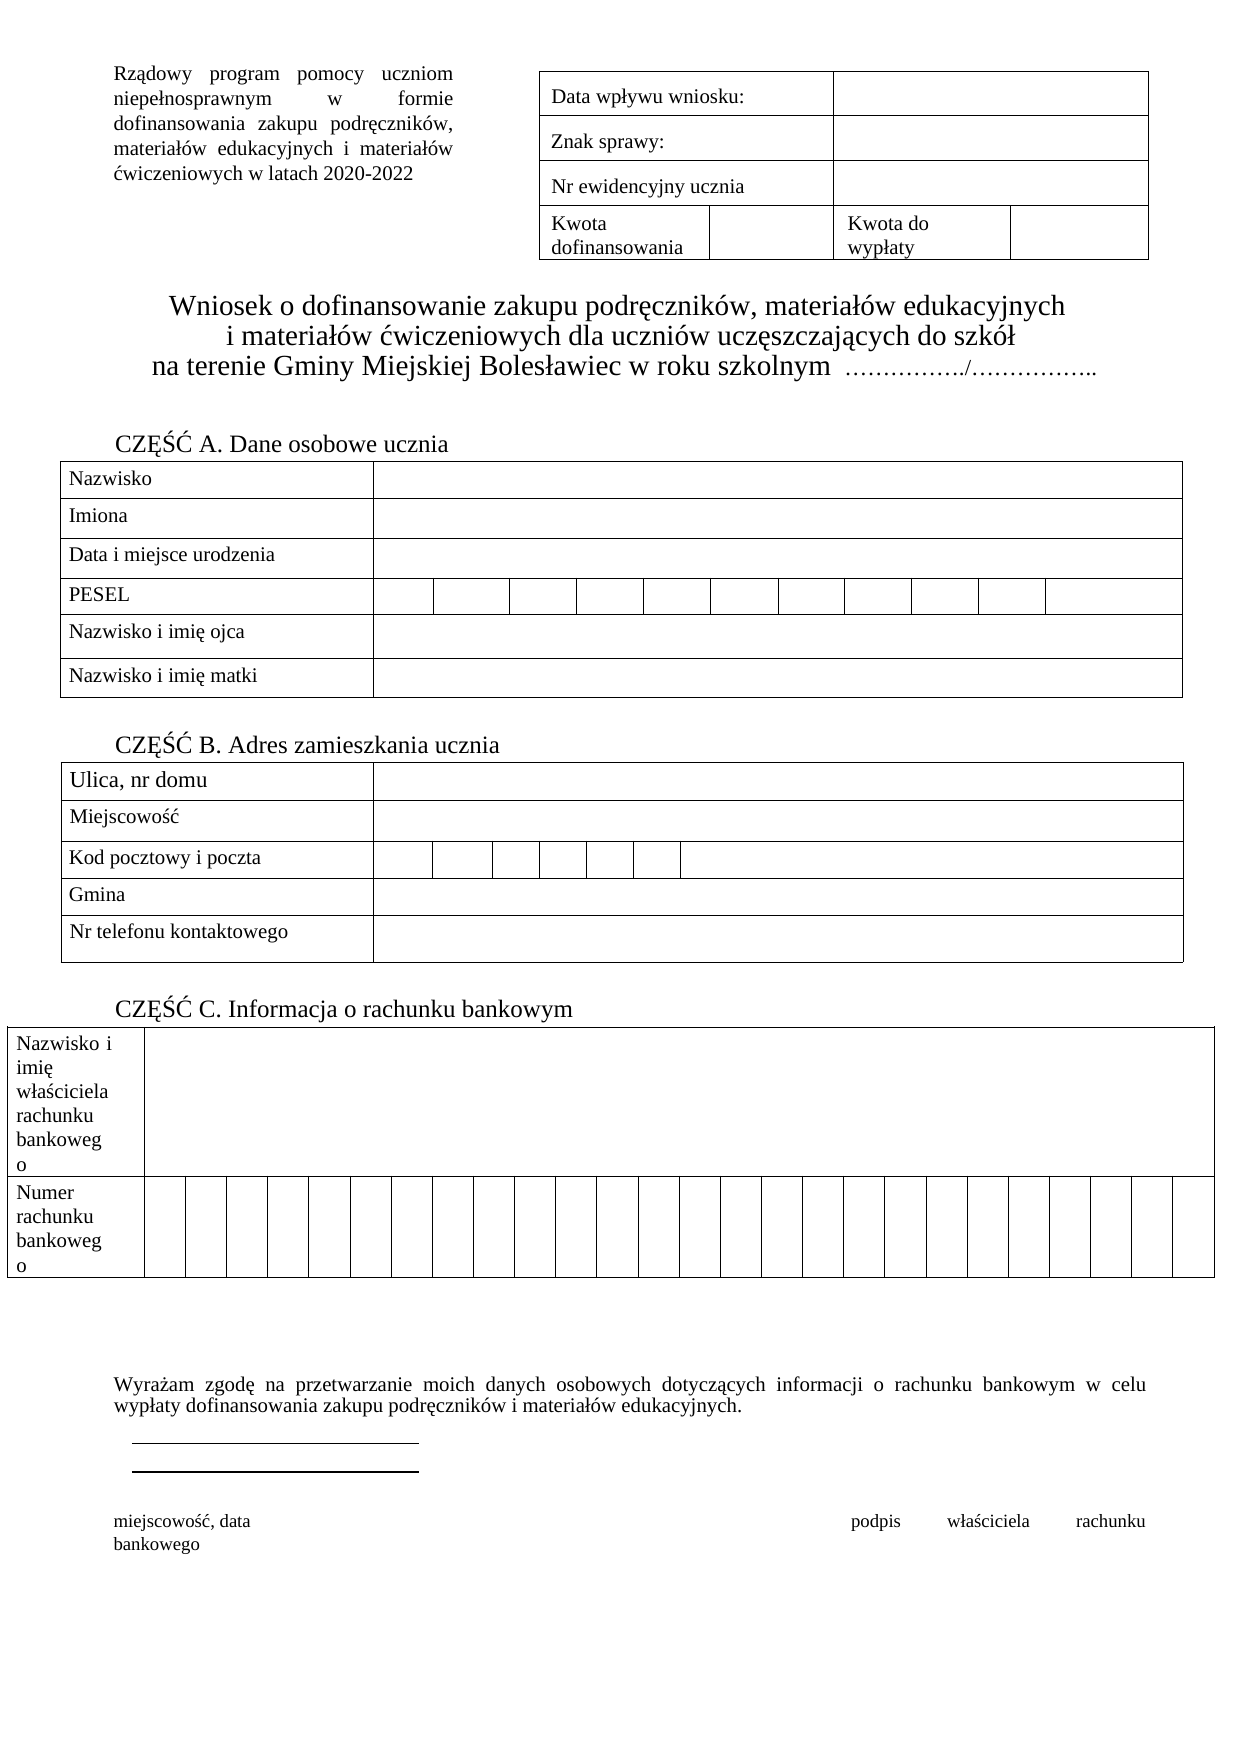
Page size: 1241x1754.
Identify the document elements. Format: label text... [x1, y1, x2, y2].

table_header [374, 462, 1182, 498]
table_cell [1009, 1177, 1049, 1277]
text CZĘŚĆ C. Informacja o rachunku bankowym [115, 994, 1148, 1023]
table_cell [634, 842, 680, 878]
table_cell [721, 1177, 761, 1277]
table_cell [681, 842, 1183, 878]
table_cell [474, 1177, 514, 1277]
table_cell [374, 659, 1182, 697]
table_cell [587, 842, 633, 878]
table_cell [885, 1177, 926, 1277]
table_header Nazwisko i imię właściciela rachunku bankowego [8, 1028, 144, 1176]
table_cell [374, 615, 1182, 658]
text Wyrażam zgodę na przetwarzanie moich danych osobowych dotyczących informacji o rachunku bankowym w celu wypłaty dofinansowania zakupu podręczników i materiałów edukacyjnych. [113, 1374, 1148, 1417]
text CZĘŚĆ A. Dane osobowe ucznia [115, 429, 1148, 458]
table_cell [374, 801, 1183, 841]
table_cell [845, 579, 911, 614]
table_cell [711, 579, 778, 614]
table_cell Kod pocztowy i poczta [62, 842, 373, 878]
table_cell [227, 1177, 267, 1277]
table_header [374, 763, 1183, 800]
table_cell [710, 206, 833, 259]
text Rządowy program pomocy uczniom niepełnosprawnym w formie dofinansowania zakupu podręczników, materiałów edukacyjnych i materiałów ćwiczeniowych w latach 2020-2022 [113, 61, 453, 185]
table_cell [309, 1177, 350, 1277]
table_cell [597, 1177, 638, 1277]
table_cell Data i miejsce urodzenia [61, 539, 373, 577]
table_cell Imiona [61, 499, 373, 538]
table_cell Nr ewidencyjny ucznia [540, 161, 833, 205]
table_cell [1046, 579, 1182, 614]
table_cell [374, 579, 433, 614]
table_cell Miejscowość [62, 801, 373, 841]
table_cell [762, 1177, 802, 1277]
table_cell [392, 1177, 432, 1277]
text miejscowość, data podpis właściciela rachunku bankowego [113, 1510, 1146, 1555]
table_cell Nazwisko i imię matki [61, 659, 373, 697]
table_cell [979, 579, 1045, 614]
table_cell PESEL [61, 579, 373, 614]
table_cell [515, 1177, 555, 1277]
table_cell [779, 579, 844, 614]
table_cell [493, 842, 539, 878]
table_cell [577, 579, 643, 614]
table_cell [639, 1177, 679, 1277]
table_cell [374, 916, 1183, 961]
table_cell [268, 1177, 308, 1277]
table_cell [834, 161, 1148, 205]
table_cell [1091, 1177, 1131, 1277]
table_cell [351, 1177, 391, 1277]
table_cell Gmina [62, 879, 373, 915]
table_cell [186, 1177, 226, 1277]
table_cell Nazwisko i imię ojca [61, 615, 373, 658]
table_header Nazwisko [61, 462, 373, 498]
table_cell [844, 1177, 884, 1277]
text CZĘŚĆ B. Adres zamieszkania ucznia [115, 730, 1148, 758]
table_cell [680, 1177, 720, 1277]
table_cell [912, 579, 978, 614]
table_cell [1011, 206, 1148, 259]
table_cell [374, 842, 432, 878]
table_cell Numer rachunku bankowego [8, 1177, 144, 1277]
table_cell Nr telefonu kontaktowego [62, 916, 373, 961]
table_header Data wpływu wniosku: [540, 72, 833, 115]
table_cell [374, 499, 1182, 538]
table_cell [1132, 1177, 1172, 1277]
table_cell [834, 116, 1148, 160]
table_header Ulica, nr domu [62, 763, 373, 800]
text Wniosek o dofinansowanie zakupu podręczników, materiałów edukacyjnych i materiałów ćwiczeniowych dla uczniów uczęszczających do szkół na terenie Gminy Miejskiej Bolesławiec w roku szkolnym ……………./…………….. [113, 292, 1135, 382]
table_cell [556, 1177, 596, 1277]
table_cell [1173, 1177, 1214, 1277]
table_header [834, 72, 1148, 115]
table_cell [433, 842, 492, 878]
table_cell [145, 1177, 185, 1277]
table_cell [803, 1177, 843, 1277]
table_header [145, 1028, 1214, 1176]
table_cell Kwota do wypłaty [834, 206, 1010, 259]
table_cell Kwota dofinansowania [540, 206, 709, 259]
table_cell [374, 539, 1182, 577]
table_cell [927, 1177, 967, 1277]
table_cell [644, 579, 710, 614]
table_cell [434, 579, 509, 614]
table_cell [374, 879, 1183, 915]
table_cell [510, 579, 576, 614]
table_cell [968, 1177, 1008, 1277]
table_cell [433, 1177, 473, 1277]
table_cell [540, 842, 586, 878]
table_cell Znak sprawy: [540, 116, 833, 160]
table_cell [1050, 1177, 1090, 1277]
